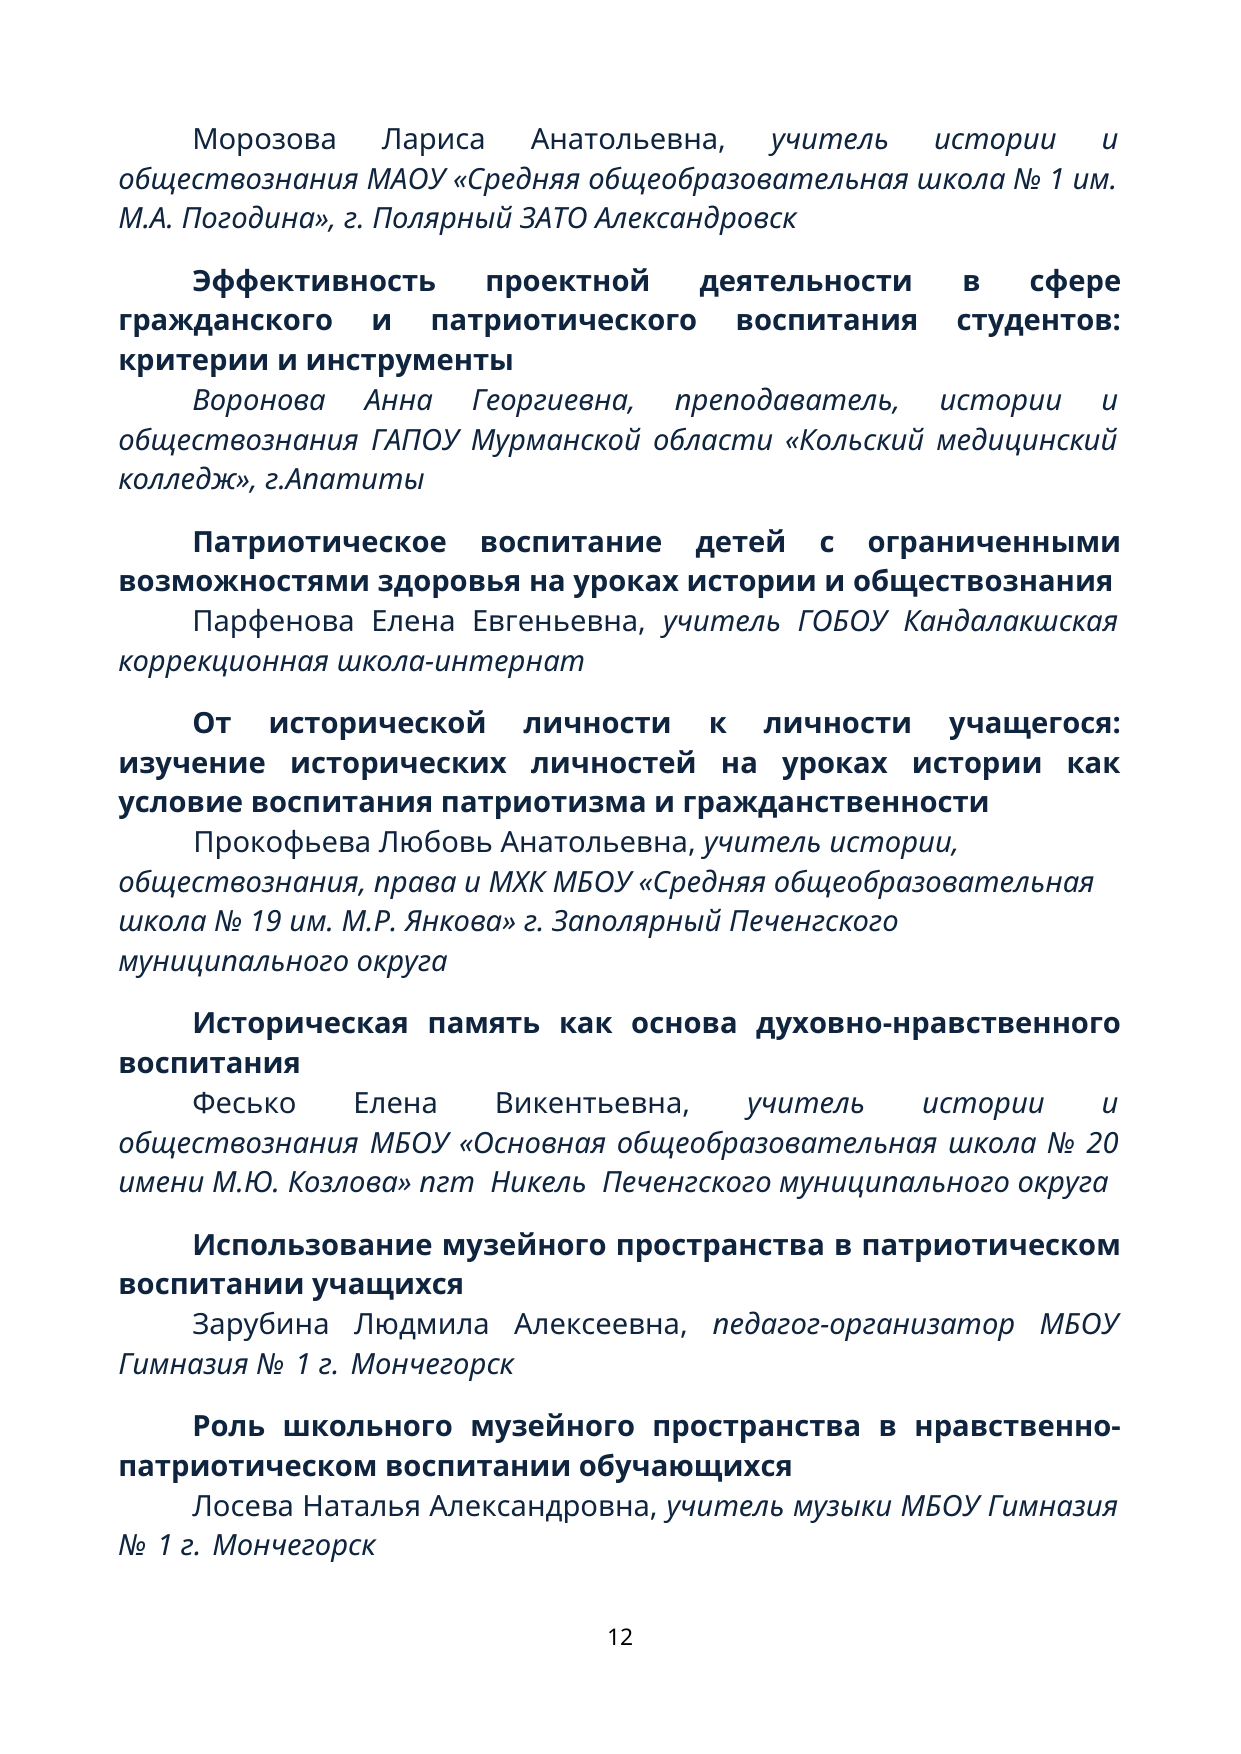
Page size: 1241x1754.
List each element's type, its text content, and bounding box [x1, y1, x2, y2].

text Эффективность проектной деятельности в сфере гражданского и патриотического воспитания студентов: критерии и инструменты [118, 260, 1122, 379]
text Лосева Наталья Александровна, учитель музыки МБОУ Гимназия № 1 г. Мончегорск [118, 1485, 1122, 1564]
text Прокофьева Любовь Анатольевна, учитель истории, обществознания, права и МХК МБОУ «Средняя общеобразовательная школа № 19 им. М.Р. Янкова» г. Заполярный Печенгского муниципального округа [118, 821, 1122, 980]
text Воронова Анна Георгиевна, преподаватель, истории и обществознания ГАПОУ Мурманской области «Кольский медицинский колледж», г.Апатиты [118, 379, 1122, 498]
text Использование музейного пространства в патриотическом воспитании учащихся [118, 1224, 1122, 1303]
text От исторической личности к личности учащегося: изучение исторических личностей на уроках истории как условие воспитания патриотизма и гражданственности [118, 702, 1122, 821]
text Парфенова Елена Евгеньевна, учитель ГОБОУ Кандалакшская коррекционная школа-интернат [118, 600, 1122, 679]
text Зарубина Людмила Алексеевна, педагог-организатор МБОУ Гимназия № 1 г. Мончегорск [118, 1303, 1122, 1383]
text Патриотическое воспитание детей с ограниченными возможностями здоровья на уроках истории и обществознания [118, 521, 1122, 600]
text Фесько Елена Викентьевна, учитель истории и обществознания МБОУ «Основная общеобразовательная школа № 20 имени М.Ю. Козлова» пгт Никель Печенгского муниципального округа [118, 1082, 1122, 1201]
text Роль школьного музейного пространства в нравственно-патриотическом воспитании обучающихся [118, 1405, 1122, 1485]
text Морозова Лариса Анатольевна, учитель истории и обществознания МАОУ «Средняя общеобразовательная школа № 1 им. М.А. Погодина», г. Полярный ЗАТО Александровск [118, 118, 1122, 237]
text Историческая память как основа духовно-нравственного воспитания [118, 1003, 1122, 1082]
